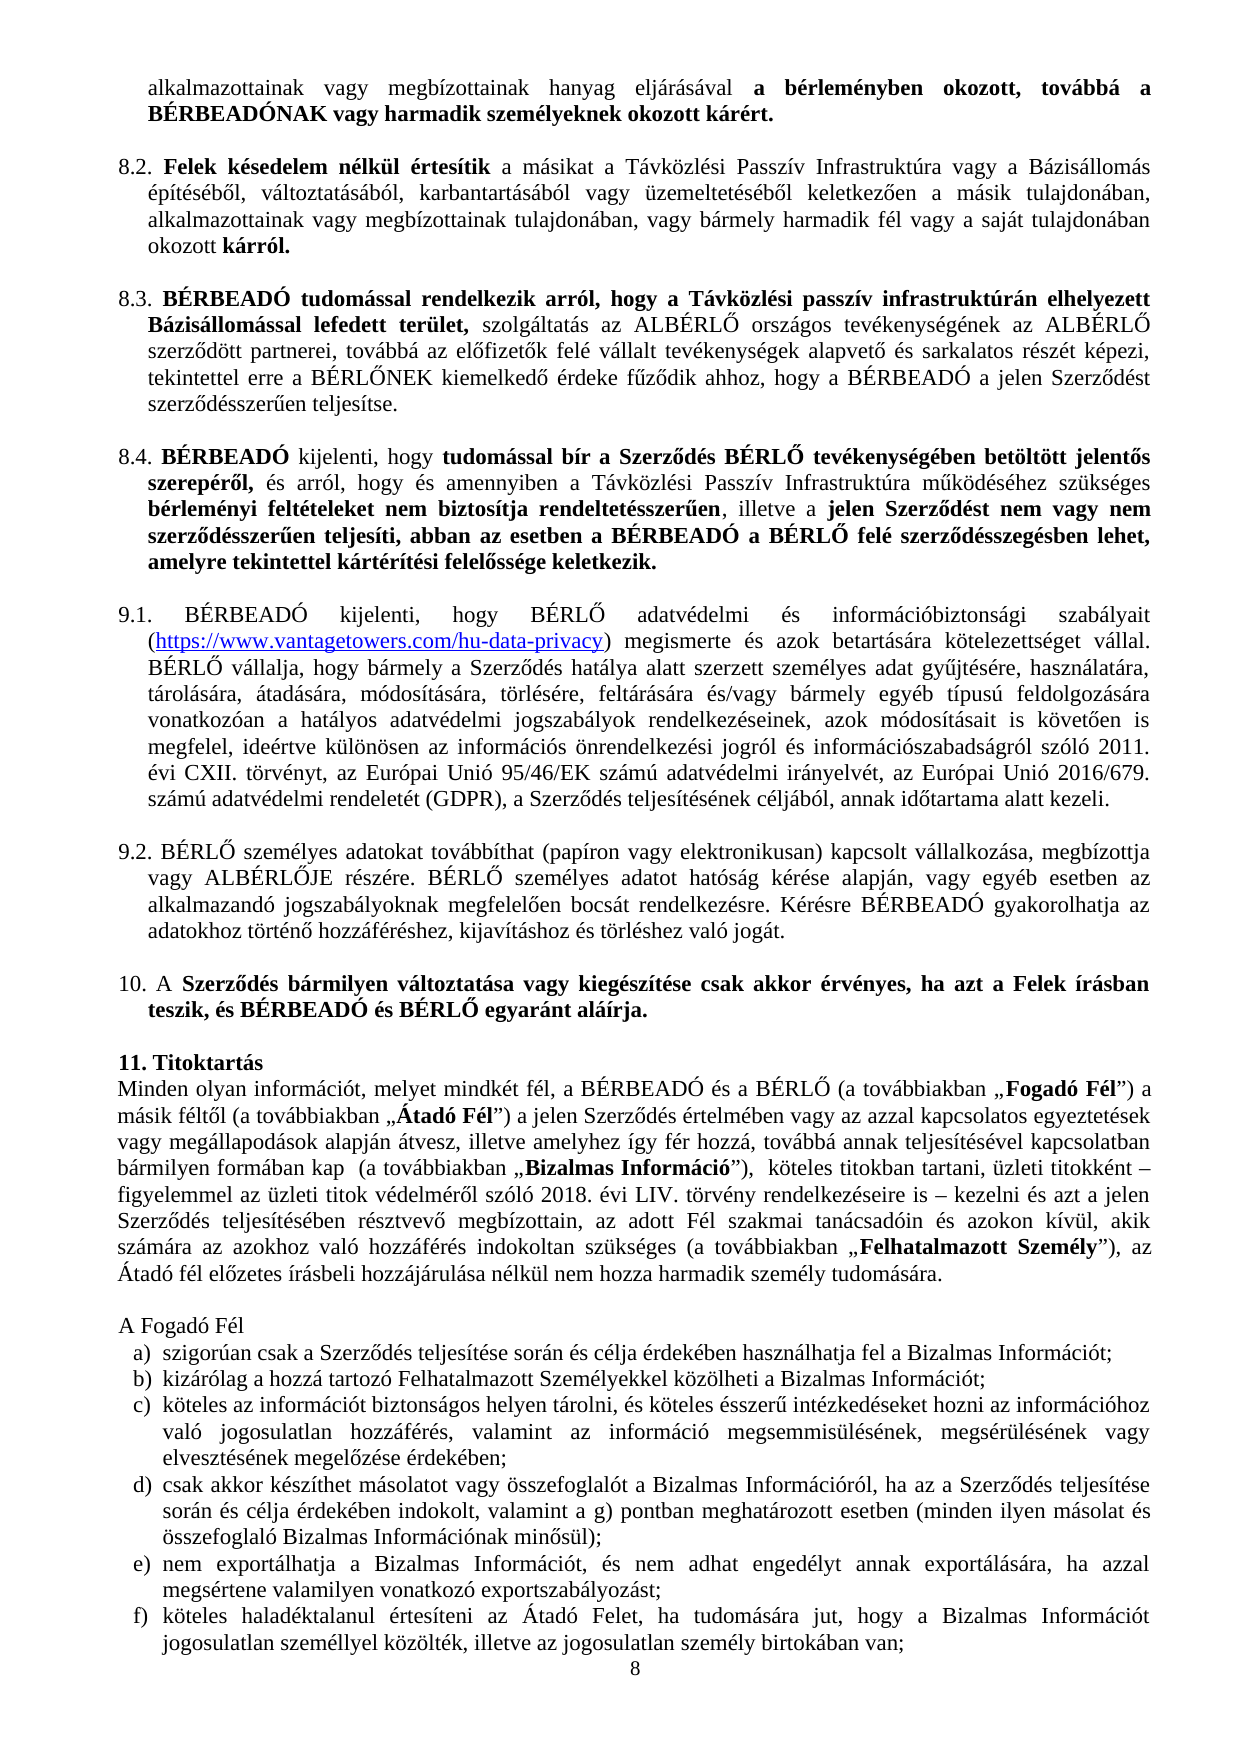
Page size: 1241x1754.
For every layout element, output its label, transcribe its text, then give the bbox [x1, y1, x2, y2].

list 11. Titoktartás [118, 1049, 1152, 1075]
text 10. A Szerződés bármilyen változtatása vagy kiegészítése csak akkor érvényes, ha azt a Felek írásban teszik, és BÉRBEADÓ és BÉRLŐ egyaránt aláírja. [118, 970, 1152, 1023]
text 9.2. BÉRLŐ személyes adatokat továbbíthat (papíron vagy elektronikusan) kapcsolt vállalkozása, megbízottja vagy ALBÉRLŐJE részére. BÉRLŐ személyes adatot hatóság kérése alapján, vagy egyéb esetben az alkalmazandó jogszabályoknak megfelelően bocsát rendelkezésre. Kérésre BÉRBEADÓ gyakorolhatja az adatokhoz történő hozzáféréshez, kijavításhoz és törléshez való jogát. [118, 838, 1152, 943]
text A Fogadó Fél [118, 1312, 1152, 1339]
list 9.1. BÉRBEADÓ kijelenti, hogy BÉRLŐ adatvédelmi és információbiztonsági szabályait (https://www.vantagetowers.com/hu-data-privacy) megismerte és azok betartására kötelezettséget vállal. BÉRLŐ vállalja, hogy bármely a Szerződés hatálya alatt szerzett személyes adat gyűjtésére, használatára, tárolására, átadására, módosítására, törlésére, feltárására és/vagy bármely egyéb típusú feldolgozására vonatkozóan a hatályos adatvédelmi jogszabályok rendelkezéseinek, azok módosításait is követően is megfelel, ideértve különösen az információs önrendelkezési jogról és információszabadságról szóló 2011. évi CXII. törvényt, az Európai Unió 95/46/EK számú adatvédelmi irányelvét, az Európai Unió 2016/679. számú adatvédelmi rendeletét (GDPR), a Szerződés teljesítésének céljából, annak időtartama alatt kezeli. [118, 601, 1152, 812]
text Minden olyan információt, melyet mindkét fél, a BÉRBEADÓ és a BÉRLŐ (a továbbiakban „Fogadó Fél”) a másik féltől (a továbbiakban „Átadó Fél”) a jelen Szerződés értelmében vagy az azzal kapcsolatos egyeztetések vagy megállapodások alapján átvesz, illetve amelyhez így fér hozzá, továbbá annak teljesítésével kapcsolatban bármilyen formában kap (a továbbiakban „Bizalmas Információ”), köteles titokban tartani, üzleti titokként – figyelemmel az üzleti titok védelméről szóló 2018. évi LIV. törvény rendelkezéseire is – kezelni és azt a jelen Szerződés teljesítésében résztvevő megbízottain, az adott Fél szakmai tanácsadóin és azokon kívül, akik számára az azokhoz való hozzáférés indokoltan szükséges (a továbbiakban „Felhatalmazott Személy”), az Átadó fél előzetes írásbeli hozzájárulása nélkül nem hozza harmadik személy tudomására. [117, 1075, 1152, 1286]
list 8.4. BÉRBEADÓ kijelenti, hogy tudomással bír a Szerződés BÉRLŐ tevékenységében betöltött jelentős szerepéről, és arról, hogy és amennyiben a Távközlési Passzív Infrastruktúra működéséhez szükséges bérleményi feltételeket nem biztosítja rendeltetésszerűen, illetve a jelen Szerződést nem vagy nem szerződésszerűen teljesíti, abban az esetben a BÉRBEADÓ a BÉRLŐ felé szerződésszegésben lehet, amelyre tekintettel kártérítési felelőssége keletkezik. [118, 443, 1152, 574]
list köteles haladéktalanul értesíteni az Átadó Felet, ha tudomására jut, hogy a Bizalmas Információt jogosulatlan személlyel közölték, illetve az jogosulatlan személy birtokában van; [133, 1602, 1152, 1655]
list csak akkor készíthet másolatot vagy összefoglalót a Bizalmas Információról, ha az a Szerződés teljesítése során és célja érdekében indokolt, valamint a g) pontban meghatározott esetben (minden ilyen másolat és összefoglaló Bizalmas Információnak minősül); [133, 1471, 1152, 1550]
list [118, 74, 1152, 127]
list nem exportálhatja a Bizalmas Információt, és nem adhat engedélyt annak exportálására, ha azzal megsértene valamilyen vonatkozó exportszabályozást; [133, 1550, 1152, 1602]
list kizárólag a hozzá tartozó Felhatalmazott Személyekkel közölheti a Bizalmas Információt; [133, 1365, 1152, 1392]
list szigorúan csak a Szerződés teljesítése során és célja érdekében használhatja fel a Bizalmas Információt; [133, 1339, 1152, 1365]
text 8.3. BÉRBEADÓ tudomással rendelkezik arról, hogy a Távközlési passzív infrastruktúrán elhelyezett Bázisállomással lefedett terület, szolgáltatás az ALBÉRLŐ országos tevékenységének az ALBÉRLŐ szerződött partnerei, továbbá az előfizetők felé vállalt tevékenységek alapvető és sarkalatos részét képezi, tekintettel erre a BÉRLŐNEK kiemelkedő érdeke fűződik ahhoz, hogy a BÉRBEADÓ a jelen Szerződést szerződésszerűen teljesítse. [118, 285, 1152, 416]
list köteles az információt biztonságos helyen tárolni, és köteles ésszerű intézkedéseket hozni az információhoz való jogosulatlan hozzáférés, valamint az információ megsemmisülésének, megsérülésének vagy elvesztésének megelőzése érdekében; [133, 1392, 1152, 1471]
list 8.2. Felek késedelem nélkül értesítik a másikat a Távközlési Passzív Infrastruktúra vagy a Bázisállomás építéséből, változtatásából, karbantartásából vagy üzemeltetéséből keletkezően a másik tulajdonában, alkalmazottainak vagy megbízottainak tulajdonában, vagy bármely harmadik fél vagy a saját tulajdonában okozott kárról. [118, 153, 1152, 258]
